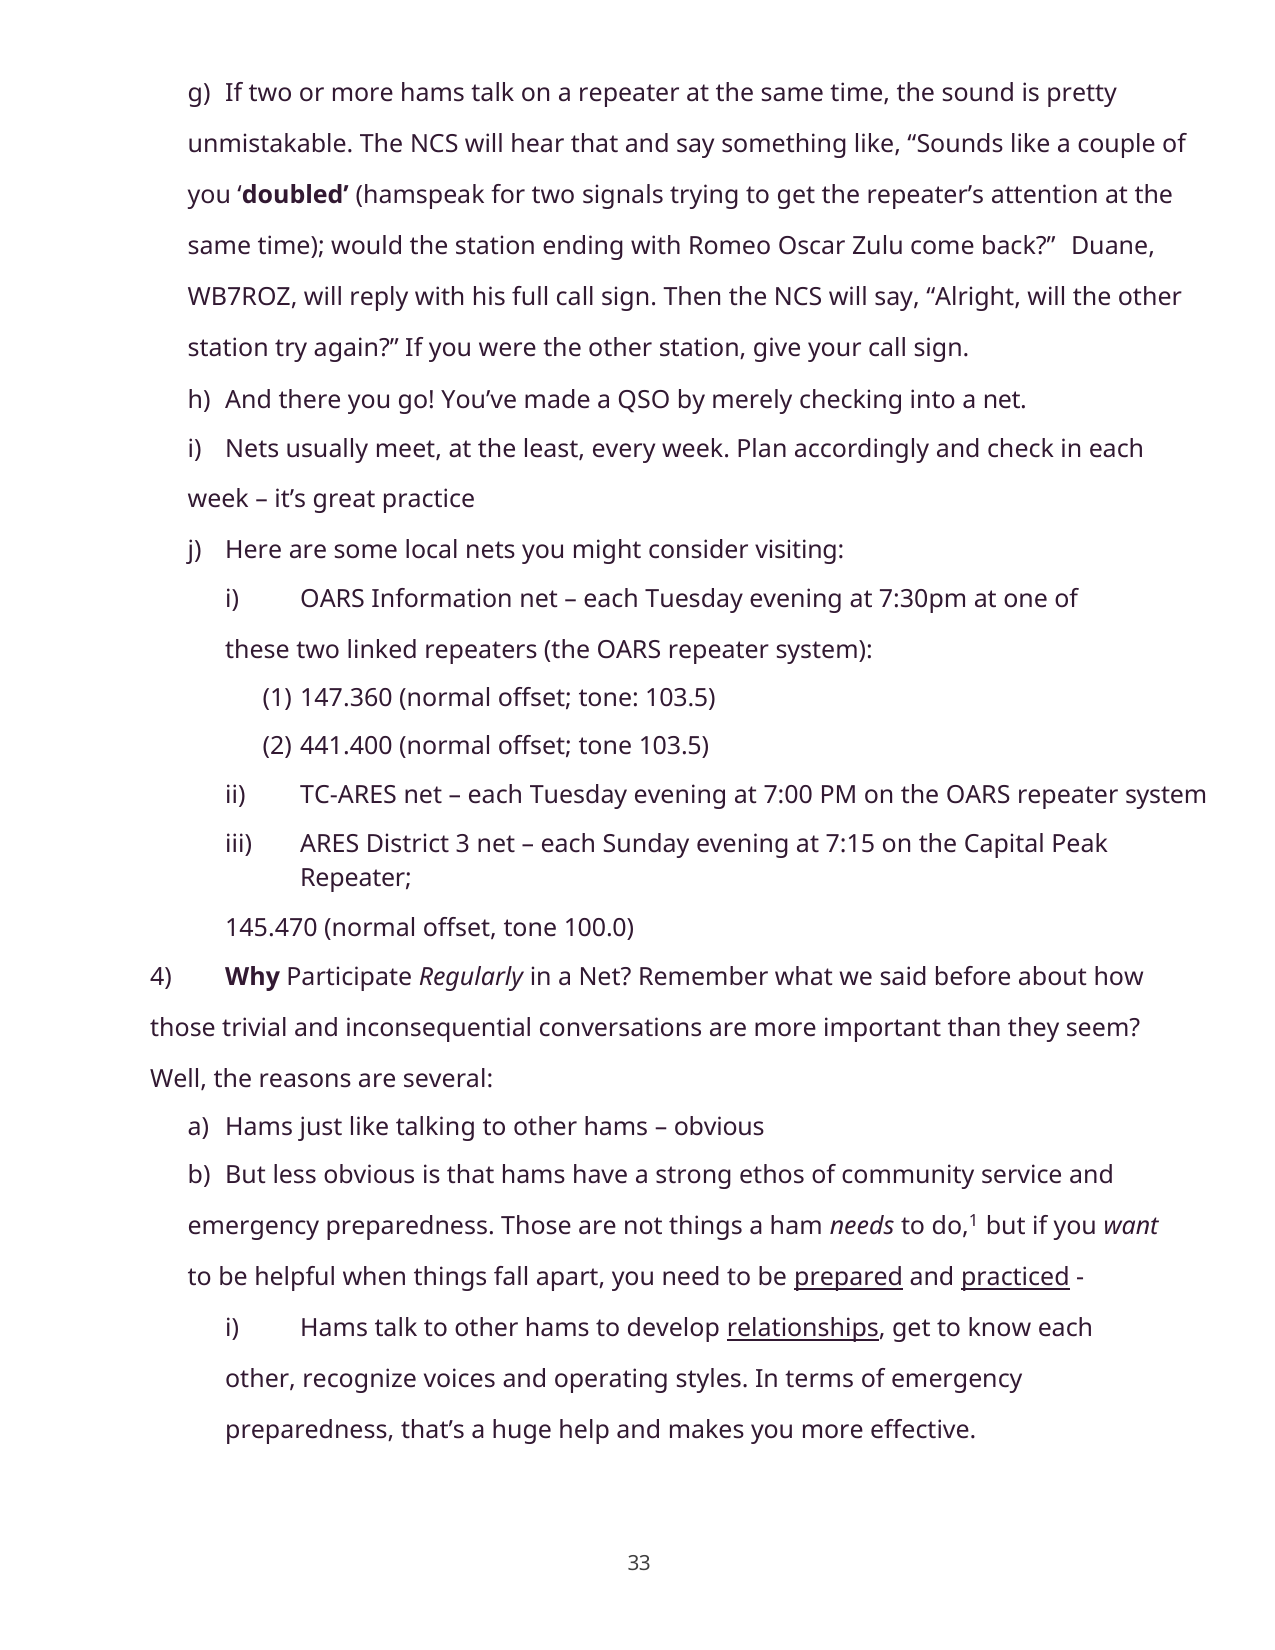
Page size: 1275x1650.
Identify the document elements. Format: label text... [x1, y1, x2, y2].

list Why Participate Regularly in a Net? Remember what we said before about how those trivial and inconsequential conversations are more important than they seem? Well, the reasons are several: [150, 958, 1162, 1094]
list Here are some local nets you might consider visiting: [187, 532, 1214, 566]
list Hams talk to other hams to develop relationships, get to know each other, recognize voices and operating styles. In terms of emergency preparedness, that’s a huge help and makes you more effective. [225, 1310, 1145, 1446]
list TC-ARES net – each Tuesday evening at 7:00 PM on the OARS repeater system [225, 777, 1214, 811]
list If two or more hams talk on a repeater at the same time, the sound is pretty unmistakable. The NCS will hear that and say something like, “Sounds like a couple of you ‘doubled’ (hamspeak for two signals trying to get the repeater’s attention at the same time); would the station ending with Romeo Oscar Zulu come back?” Duane, WB7ROZ, will reply with his full call sign. Then the NCS will say, “Alright, will the other station try again?” If you were the other station, give your call sign. [187, 75, 1200, 364]
list 441.400 (normal offset; tone 103.5) [262, 728, 1214, 762]
text 145.470 (normal offset, tone 100.0) [225, 909, 1214, 943]
list 147.360 (normal offset; tone: 103.5) [262, 683, 1214, 713]
list ARES District 3 net – each Sunday evening at 7:15 on the Capital Peak Repeater; [225, 826, 1214, 894]
list And there you go! You’ve made a QSO by merely checking into a net. [187, 381, 1214, 415]
list But less obvious is that hams have a strong ethos of community service and emergency preparedness. Those are not things a ham needs to do,1 but if you want to be helpful when things fall apart, you need to be prepared and practiced - [187, 1157, 1186, 1293]
list Nets usually meet, at the least, every week. Plan accordingly and check in each week – it’s great practice [187, 430, 1179, 515]
list OARS Information net – each Tuesday evening at 7:30pm at one of these two linked repeaters (the OARS repeater system): [225, 581, 1148, 666]
list Hams just like talking to other hams – obvious [187, 1112, 1214, 1142]
